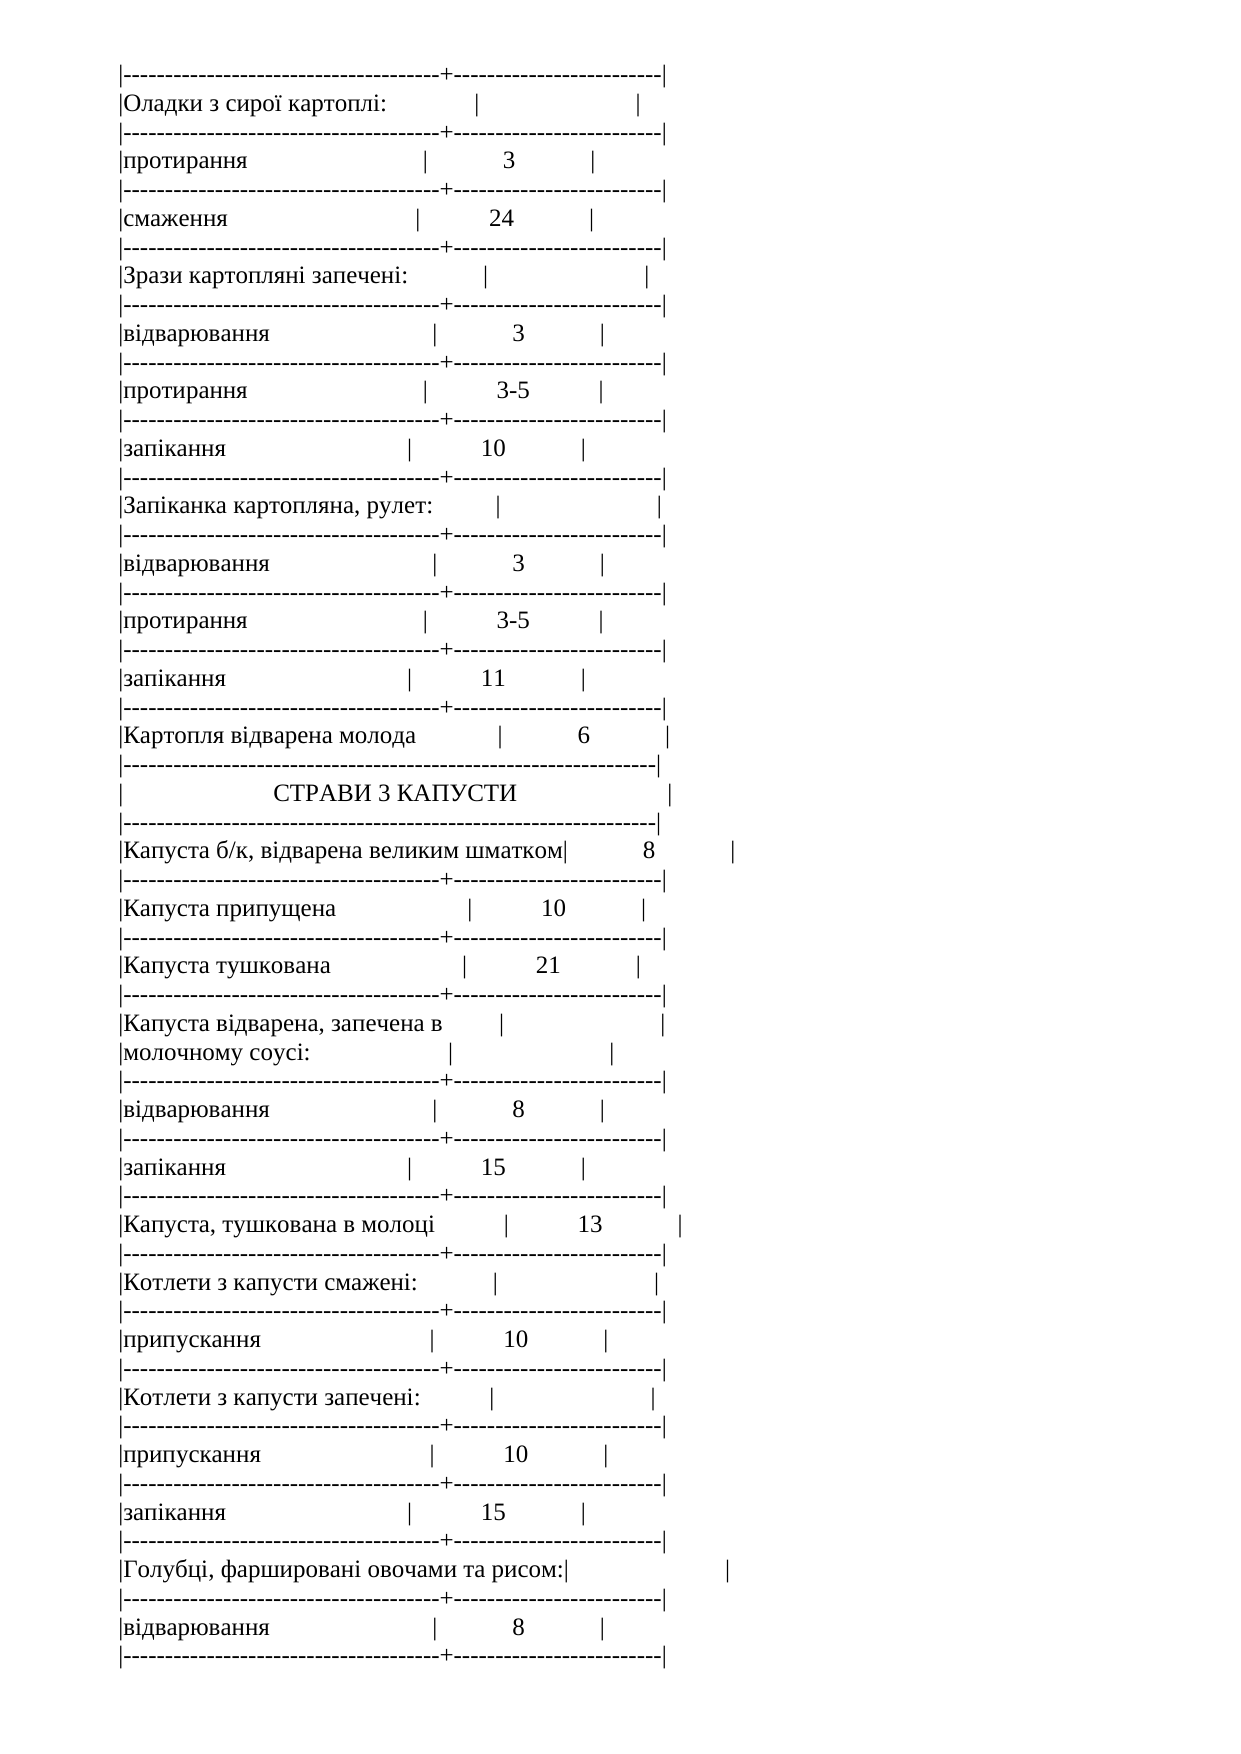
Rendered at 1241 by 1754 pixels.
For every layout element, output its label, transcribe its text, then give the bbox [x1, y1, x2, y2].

text |--------------------------------------+-------------------------| [118, 462, 1181, 490]
text |--------------------------------------+-------------------------| [118, 979, 1181, 1008]
text |Запіканка картопляна, рулет: | | [118, 490, 1181, 519]
text |Котлети з капусти запечені: | | [118, 1382, 1181, 1410]
text |Оладки з сирої картоплі: | | [118, 88, 1181, 117]
text |протирання | 3-5 | [118, 375, 1181, 404]
text |Картопля відварена молода | 6 | [118, 720, 1181, 749]
text |--------------------------------------+-------------------------| [118, 634, 1181, 663]
text |--------------------------------------+-------------------------| [118, 922, 1181, 950]
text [118, 59, 1181, 88]
text |--------------------------------------+-------------------------| [118, 1468, 1181, 1497]
text |--------------------------------------+-------------------------| [118, 1353, 1181, 1382]
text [118, 1525, 1181, 1554]
text |--------------------------------------+-------------------------| [118, 1123, 1181, 1152]
text |--------------------------------------+-------------------------| [118, 1295, 1181, 1324]
text |відварювання | 3 | [118, 548, 1181, 577]
text |відварювання | 8 | [118, 1612, 1181, 1640]
text |--------------------------------------+-------------------------| [118, 1238, 1181, 1267]
text |Котлети з капусти смажені: | | [118, 1267, 1181, 1295]
text |відварювання | 3 | [118, 318, 1181, 347]
text |молочному соусі: | | [118, 1037, 1181, 1065]
text |--------------------------------------+-------------------------| [118, 232, 1181, 260]
text |--------------------------------------+-------------------------| [118, 577, 1181, 605]
text |Капуста припущена | 10 | [118, 893, 1181, 922]
text |протирання | 3-5 | [118, 605, 1181, 634]
text |запікання | 11 | [118, 663, 1181, 692]
text |запікання | 15 | [118, 1152, 1181, 1180]
text |--------------------------------------+-------------------------| [118, 347, 1181, 375]
text |Зрази картопляні запечені: | | [118, 260, 1181, 289]
text |----------------------------------------------------------------| [118, 807, 1181, 835]
text |відварювання | 8 | [118, 1094, 1181, 1123]
text |--------------------------------------+-------------------------| [118, 692, 1181, 720]
text |--------------------------------------+-------------------------| [118, 1410, 1181, 1439]
text |--------------------------------------+-------------------------| [118, 519, 1181, 548]
text |----------------------------------------------------------------| [118, 749, 1181, 778]
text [118, 174, 1181, 203]
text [118, 1640, 1181, 1669]
text |--------------------------------------+-------------------------| [118, 1180, 1181, 1209]
text |Капуста відварена, запечена в | | [118, 1008, 1181, 1037]
text |Капуста б/к, відварена великим шматком| 8 | [118, 835, 1181, 864]
text |--------------------------------------+-------------------------| [118, 404, 1181, 433]
text |--------------------------------------+-------------------------| [118, 864, 1181, 893]
text |протирання | 3 | [118, 145, 1181, 174]
text |--------------------------------------+-------------------------| [118, 289, 1181, 318]
text |Голубці, фаршировані овочами та рисом:| | [118, 1554, 1181, 1583]
text |Капуста тушкована | 21 | [118, 950, 1181, 979]
text |Капуста, тушкована в молоці | 13 | [118, 1209, 1181, 1238]
text |запікання | 10 | [118, 433, 1181, 462]
text |--------------------------------------+-------------------------| [118, 1065, 1181, 1094]
text |припускання | 10 | [118, 1439, 1181, 1468]
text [118, 117, 1181, 145]
text |припускання | 10 | [118, 1324, 1181, 1353]
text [118, 1583, 1181, 1612]
text |запікання | 15 | [118, 1497, 1181, 1525]
text |смаження | 24 | [118, 203, 1181, 232]
text | СТРАВИ 3 КАПУСТИ | [118, 778, 1181, 807]
